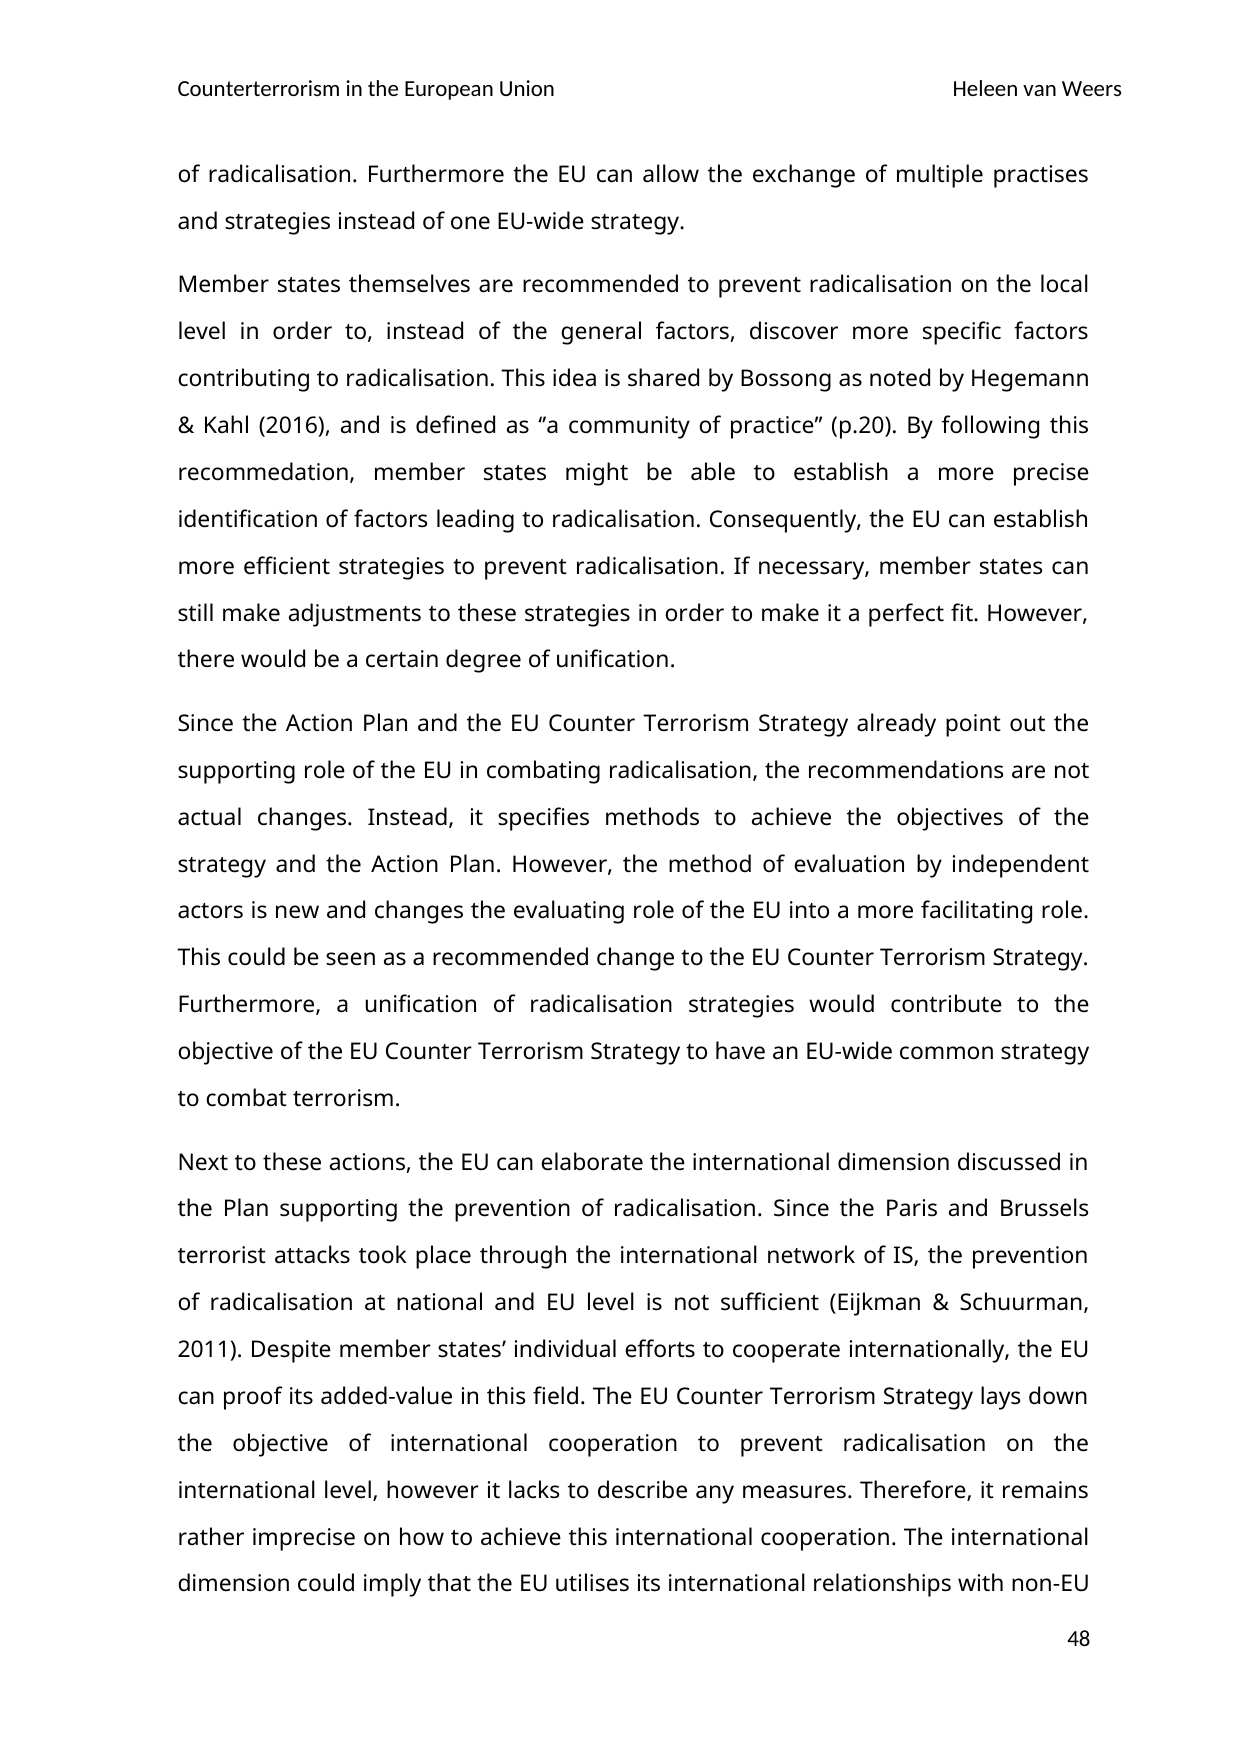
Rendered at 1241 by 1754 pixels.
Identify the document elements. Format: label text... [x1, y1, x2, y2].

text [177, 1145, 1090, 1598]
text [177, 158, 1090, 236]
text Member states themselves are recommended to prevent radicalisation on the local level in order to, instead of the general factors, discover more specific factors contributing to radicalisation. This idea is shared by Bossong as noted by Hegemann & Kahl (2016), and is defined as ‘’a community of practice’’ (p.20). By following this recommedation, member states might be able to establish a more precise identification of factors leading to radicalisation. Consequently, the EU can establish more efficient strategies to prevent radicalisation. If necessary, member states can still make adjustments to these strategies in order to make it a perfect fit. However, there would be a certain degree of unification. [177, 268, 1090, 674]
text Since the Action Plan and the EU Counter Terrorism Strategy already point out the supporting role of the EU in combating radicalisation, the recommendations are not actual changes. Instead, it specifies methods to achieve the objectives of the strategy and the Action Plan. However, the method of evaluation by independent actors is new and changes the evaluating role of the EU into a more facilitating role. This could be seen as a recommended change to the EU Counter Terrorism Strategy. Furthermore, a unification of radicalisation strategies would contribute to the objective of the EU Counter Terrorism Strategy to have an EU-wide common strategy to combat terrorism. [177, 707, 1090, 1113]
